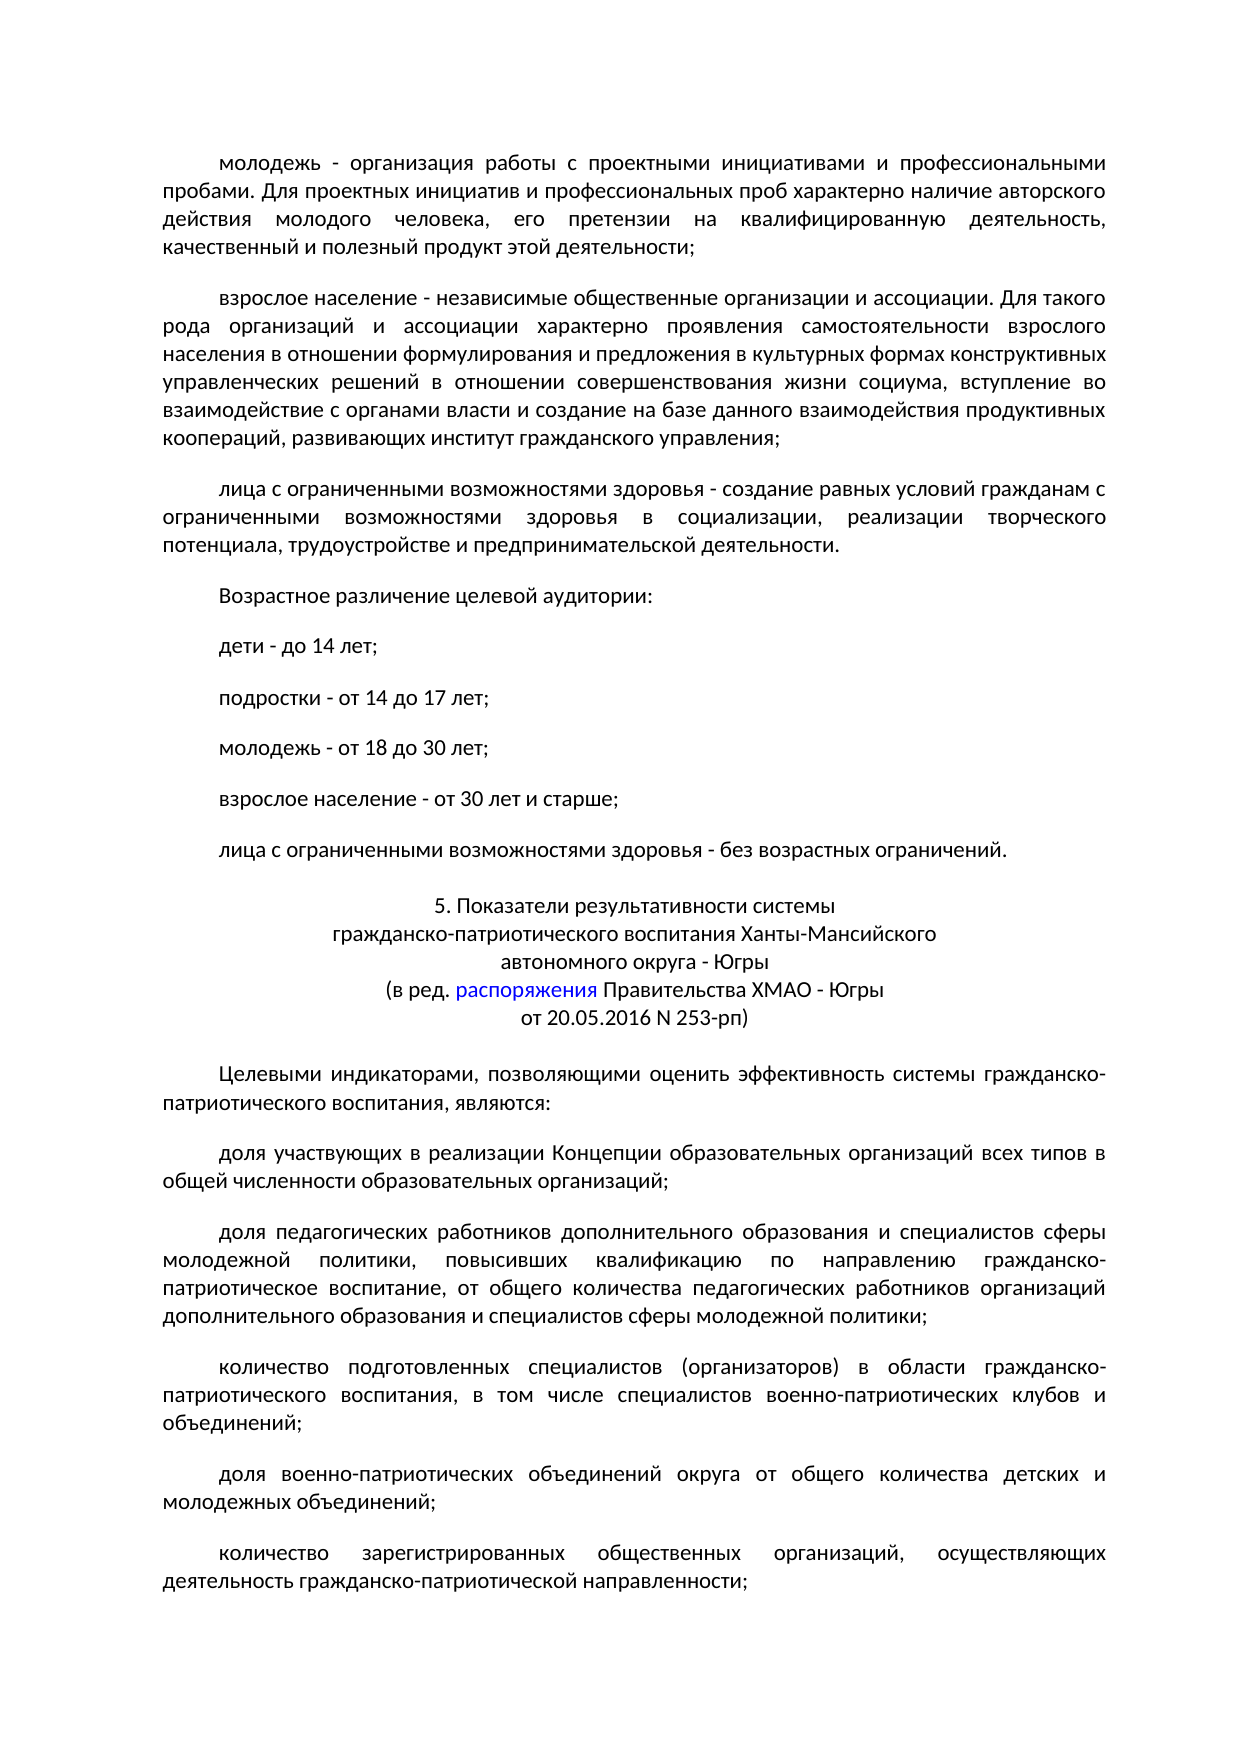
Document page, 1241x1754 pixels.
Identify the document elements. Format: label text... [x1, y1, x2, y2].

text (в ред. распоряжения Правительства ХМАО - Югры [162, 976, 1107, 1003]
text Возрастное различение целевой аудитории: [162, 581, 1107, 609]
text количество подготовленных специалистов (организаторов) в области гражданско-патриотического воспитания, в том числе специалистов военно-патриотических клубов и объединений; [162, 1352, 1107, 1437]
text 5. Показатели результативности системы [162, 891, 1107, 919]
text лица с ограниченными возможностями здоровья - без возрастных ограничений. [162, 835, 1107, 863]
text дети - до 14 лет; [162, 632, 1107, 660]
text гражданско-патриотического воспитания Ханты-Мансийского [162, 919, 1107, 947]
text доля участвующих в реализации Концепции образовательных организаций всех типов в общей численности образовательных организаций; [162, 1138, 1107, 1194]
text доля военно-патриотических объединений округа от общего количества детских и молодежных объединений; [162, 1459, 1107, 1516]
text молодежь - организация работы с проектными инициативами и профессиональными пробами. Для проектных инициатив и профессиональных проб характерно наличие авторского действия молодого человека, его претензии на квалифицированную деятельность, качественный и полезный продукт этой деятельности; [162, 148, 1107, 260]
text взрослое население - независимые общественные организации и ассоциации. Для такого рода организаций и ассоциации характерно проявления самостоятельности взрослого населения в отношении формулирования и предложения в культурных формах конструктивных управленческих решений в отношении совершенствования жизни социума, вступление во взаимодействие с органами власти и создание на базе данного взаимодействия продуктивных коопераций, развивающих институт гражданского управления; [162, 283, 1107, 451]
text автономного округа - Югры [162, 947, 1107, 976]
text лица с ограниченными возможностями здоровья - создание равных условий гражданам с ограниченными возможностями здоровья в социализации, реализации творческого потенциала, трудоустройстве и предпринимательской деятельности. [162, 474, 1107, 558]
text доля педагогических работников дополнительного образования и специалистов сферы молодежной политики, повысивших квалификацию по направлению гражданско-патриотическое воспитание, от общего количества педагогических работников организаций дополнительного образования и специалистов сферы молодежной политики; [162, 1217, 1107, 1329]
text от 20.05.2016 N 253-рп) [162, 1003, 1107, 1032]
text Целевыми индикаторами, позволяющими оценить эффективность системы гражданско-патриотического воспитания, являются: [162, 1059, 1107, 1116]
text молодежь - от 18 до 30 лет; [162, 733, 1107, 762]
text взрослое население - от 30 лет и старше; [162, 784, 1107, 812]
text подростки - от 14 до 17 лет; [162, 683, 1107, 711]
text количество зарегистрированных общественных организаций, осуществляющих деятельность гражданско-патриотической направленности; [162, 1538, 1107, 1594]
